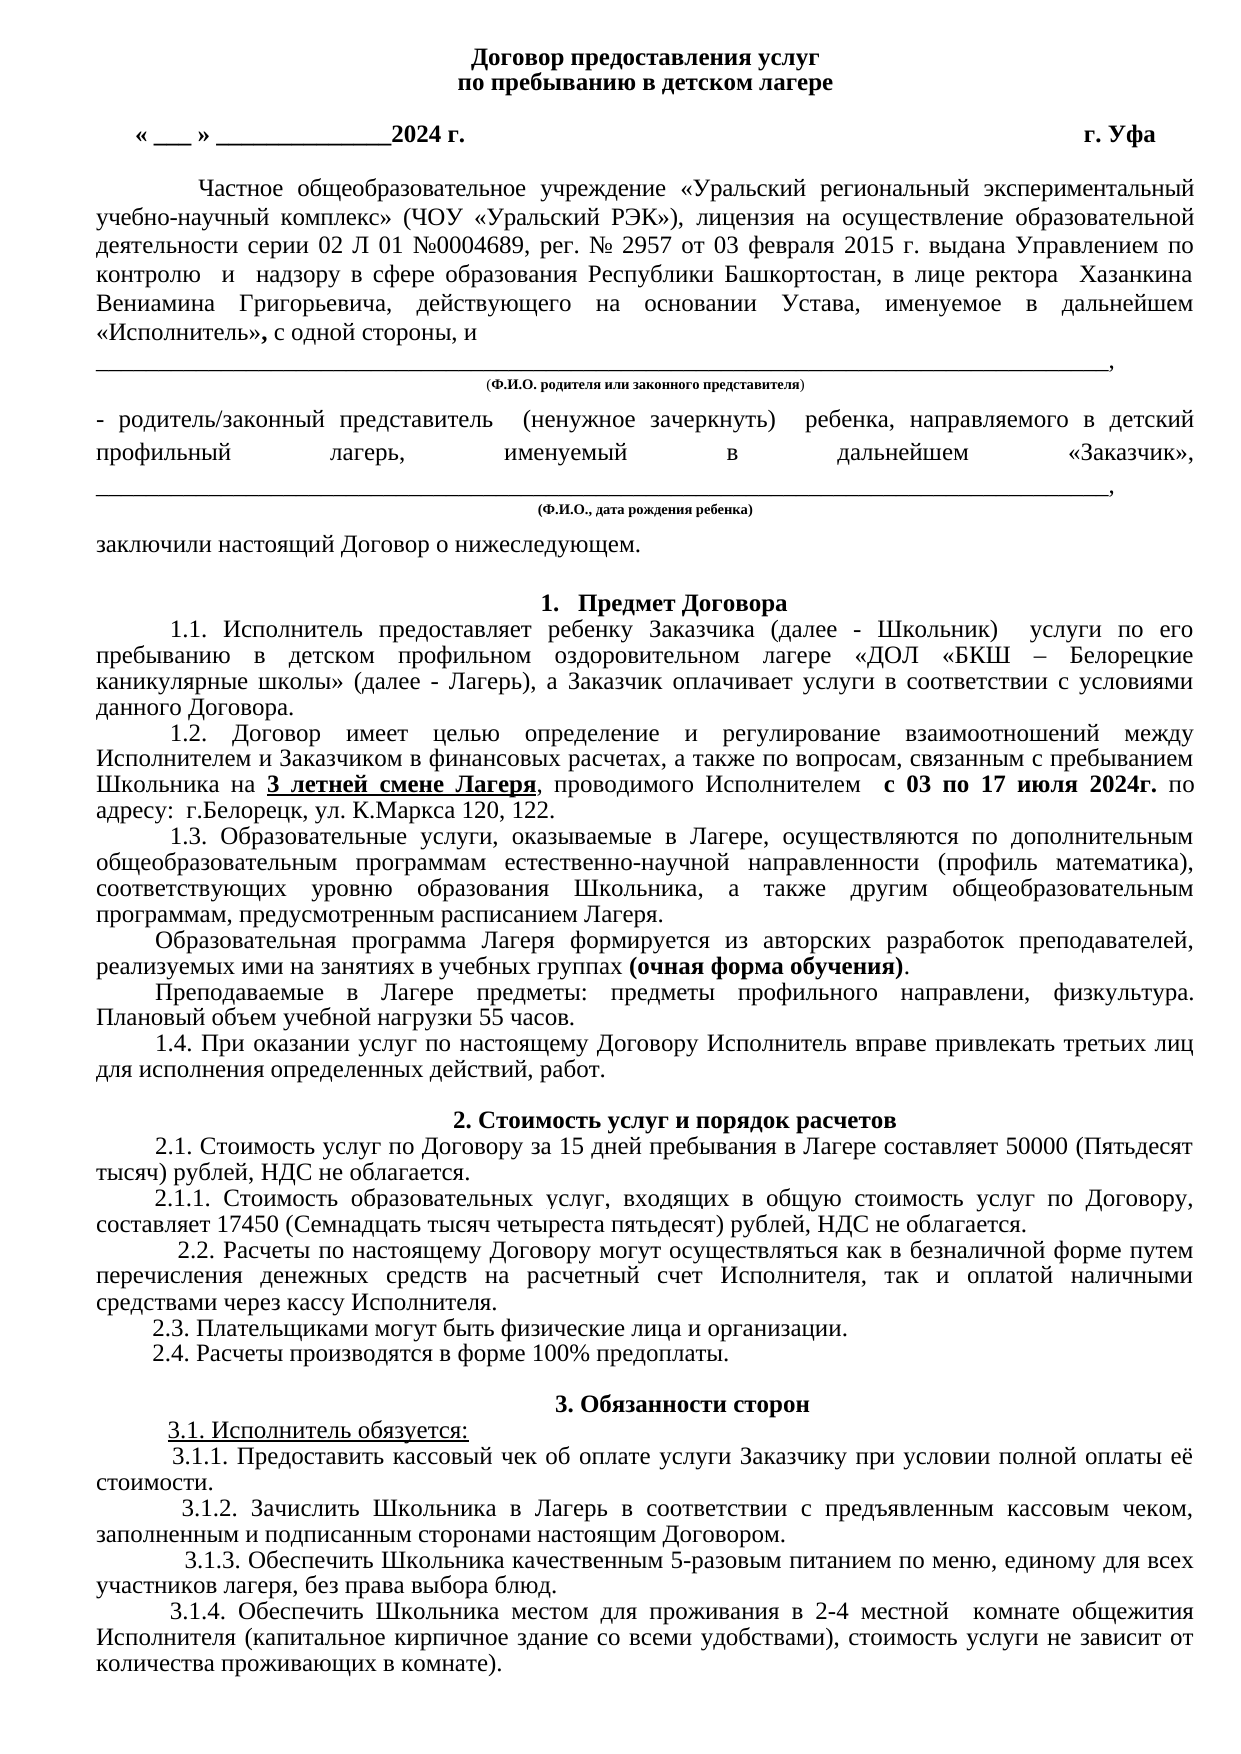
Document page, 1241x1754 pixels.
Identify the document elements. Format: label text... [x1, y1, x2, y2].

text (Ф.И.О., дата рождения ребенка) [96, 503, 1195, 529]
text Договор предоставления услуг [96, 44, 1195, 70]
text _________________________________________________________________________________, [96, 345, 1195, 374]
text 1.4. При оказании услуг по настоящему Договору Исполнитель вправе привлекать третьих лиц для исполнения определенных действий, работ. [96, 1031, 1195, 1083]
text Образовательная программа Лагеря формируется из авторских разработок преподавателей, реализуемых ими на занятиях в учебных группах (очная форма обучения). [96, 928, 1195, 979]
text Частное общеобразовательное учреждение «Уральский региональный экспериментальный учебно-научный комплекс» (ЧОУ «Уральский РЭК»), лицензия на осуществление образовательной деятельности серии 02 Л 01 №0004689, рег. № 2957 от 03 февраля 2015 г. выдана Управлением по контролю и надзору в сфере образования Республики Башкортостан, в лице ректора Хазанкина Вениамина Григорьевича, действующего на основании Устава, именуемое в дальнейшем «Исполнитель», с одной стороны, и [96, 173, 1195, 345]
list 3.1.2. Зачислить Школьника в Лагерь в соответствии с предъявленным кассовым чеком, заполненным и подписанным сторонами настоящим Договором. [96, 1496, 1195, 1547]
list Предмет Договора [133, 591, 1195, 617]
text Преподаваемые в Лагере предметы: предметы профильного направлени, физкультура. Плановый объем учебной нагрузки 55 часов. [96, 979, 1195, 1031]
text 3. Обязанности сторон [96, 1392, 1195, 1418]
text 3.1.4. Обеспечить Школьника местом для проживания в 2-4 местной комнате общежития Исполнителя (капитальное кирпичное здание со всеми удобствами), стоимость услуги не зависит от количества проживающих в комнате). [96, 1599, 1195, 1677]
text 1.3. Образовательные услуги, оказываемые в Лагере, осуществляются по дополнительным общеобразовательным программам естественно-научной направленности (профиль математика), соответствующих уровню образования Школьника, а также другим общеобразовательным программам, предусмотренным расписанием Лагеря. [96, 824, 1195, 928]
text 2.2. Расчеты по настоящему Договору могут осуществляться как в безналичной форме путем перечисления денежных средств на расчетный счет Исполнителя, так и оплатой наличными средствами через кассу Исполнителя. [96, 1238, 1195, 1315]
list 3.1.1. Предоставить кассовый чек об оплате услуги Заказчику при условии полной оплаты её стоимости. [96, 1444, 1195, 1496]
list 2.1.1. Стоимость образовательных услуг, входящих в общую стоимость услуг по Договору, составляет 17450 (Семнадцать тысяч четыреста пятьдесят) рублей, НДС не облагается. [96, 1186, 1195, 1238]
text заключили настоящий Договор о нижеследующем. [96, 529, 1195, 558]
list 2.1. Стоимость услуг по Договору за 15 дней пребывания в Лагере составляет 50000 (Пятьдесят тысяч) рублей, НДС не облагается. [96, 1134, 1195, 1186]
text « ___ » ______________2024 г. г. Уфа [96, 122, 1195, 148]
text по пребыванию в детском лагере [96, 70, 1195, 96]
text 1.2. Договор имеет целью определение и регулирование взаимоотношений между Исполнителем и Заказчиком в финансовых расчетах, а также по вопросам, связанным с пребыванием Школьника на 3 летней смене Лагеря, проводимого Исполнителем с 03 по 17 июля 2024г. по адресу: г.Белорецк, ул. К.Маркса 120, 122. [96, 720, 1195, 824]
list 3.1. Исполнитель обязуется: [96, 1418, 1195, 1444]
text (Ф.И.О. родителя или законного представителя) [96, 378, 1195, 404]
text 2.3. Плательщиками могут быть физические лица и организации. [96, 1315, 1195, 1341]
text 1.1. Исполнитель предоставляет ребенку Заказчика (далее - Школьник) услуги по его пребыванию в детском профильном оздоровительном лагере «ДОЛ «БКШ – Белорецкие каникулярные школы» (далее - Лагерь), а Заказчик оплачивает услуги в соответствии с условиями данного Договора. [96, 617, 1195, 720]
text - родитель/законный представитель (ненужное зачеркнуть) ребенка, направляемого в детский профильный лагерь, именуемый в дальнейшем «Заказчик», _________________________________________________________________________________, [96, 404, 1195, 499]
text 3.1.3. Обеспечить Школьника качественным 5-разовым питанием по меню, единому для всех участников лагеря, без права выбора блюд. [96, 1547, 1195, 1599]
list 2. Стоимость услуг и порядок расчетов [96, 1108, 1195, 1134]
text 2.4. Расчеты производятся в форме 100% предоплаты. [96, 1341, 1195, 1367]
